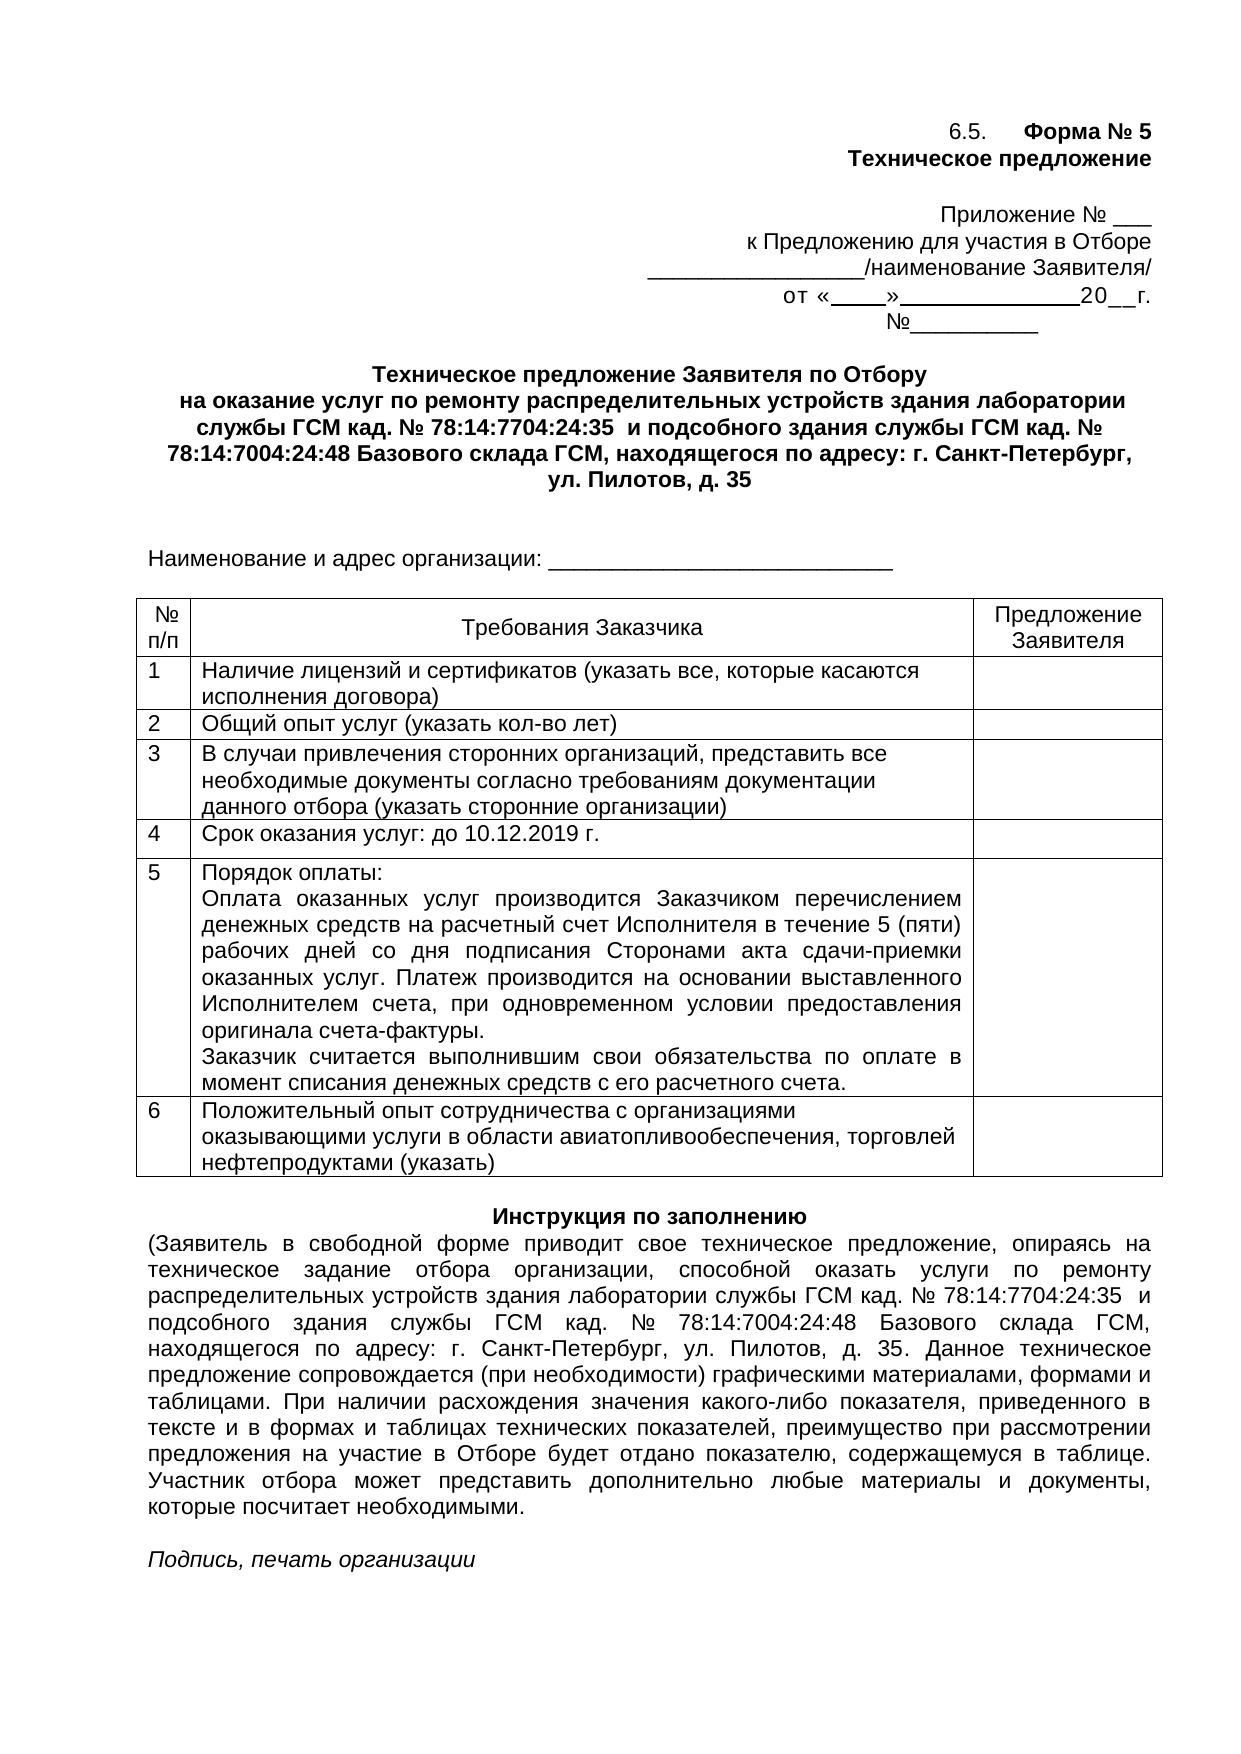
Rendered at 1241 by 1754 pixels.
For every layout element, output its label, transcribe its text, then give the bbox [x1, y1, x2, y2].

text (Заявитель в свободной форме приводит свое техническое предложение, опираясь на техническое задание отбора организации, способной оказать услуги по ремонту распределительных устройств здания лаборатории службы ГСМ кад. № 78:14:7704:24:35 и подсобного здания службы ГСМ кад. № 78:14:7004:24:48 Базового склада ГСМ, находящегося по адресу: г. Санкт-Петербург, ул. Пилотов, д. 35. Данное техническое предложение сопровождается (при необходимости) графическими материалами, формами и таблицами. При наличии расхождения значения какого-либо показателя, приведенного в тексте и в формах и таблицах технических показателей, преимущество при рассмотрении предложения на участие в Отборе будет отдано показателю, содержащемуся в таблице. Участник отбора может представить дополнительно любые материалы и документы, которые посчитает необходимыми. [148, 1229, 1152, 1519]
table_cell 2 [137, 710, 190, 739]
text Подпись, печать организации [148, 1546, 1152, 1572]
list Форма № 5 [223, 118, 1152, 144]
table_cell 6 [137, 1097, 190, 1176]
table_cell [974, 710, 1162, 739]
text _________________/наименование Заявителя/ [148, 254, 1152, 281]
table_cell В случаи привлечения сторонних организаций, представить все необходимые документы согласно требованиям документации данного отбора (указать сторонние организации) [191, 740, 973, 819]
table_cell 1 [137, 657, 190, 709]
table_cell Общий опыт услуг (указать кол-во лет) [191, 710, 973, 739]
text Техническое предложение [812, 144, 1152, 171]
text Техническое предложение Заявителя по Отбору [148, 361, 1152, 387]
table_cell 5 [137, 859, 190, 1096]
text Приложение № ___ [148, 199, 1152, 228]
table_cell [974, 820, 1162, 857]
text на оказание услуг по ремонту распределительных устройств здания лаборатории службы ГСМ кад. № 78:14:7704:24:35 и подсобного здания службы ГСМ кад. № 78:14:7004:24:48 Базового склада ГСМ, находящегося по адресу: г. Санкт-Петербург, ул. Пилотов, д. 35 [148, 387, 1152, 492]
table_cell Положительный опыт сотрудничества с организациями оказывающими услуги в области авиатопливообеспечения, торговлей нефтепродуктами (указать) [191, 1097, 973, 1176]
table_header Требования Заказчика [191, 599, 973, 656]
text Инструкция по заполнению [148, 1203, 1152, 1229]
table_header Предложение Заявителя [974, 599, 1162, 656]
table_cell [974, 1097, 1162, 1176]
table_cell [974, 859, 1162, 1096]
table_cell 4 [137, 820, 190, 857]
table_cell Наличие лицензий и сертификатов (указать все, которые касаются исполнения договора) [191, 657, 973, 709]
table_cell [974, 657, 1162, 709]
text №__________ [148, 308, 1152, 334]
table_cell 3 [137, 740, 190, 819]
table_cell [974, 740, 1162, 819]
text Наименование и адрес организации: ___________________________ [148, 545, 1152, 572]
table_cell Срок оказания услуг: до 10.12.2019 г. [191, 820, 973, 857]
table_header № п/п [137, 599, 190, 656]
table_cell Порядок оплаты: Оплата оказанных услуг производится Заказчиком перечислением денежных средств на расчетный счет Исполнителя в течение 5 (пяти) рабочих дней со дня подписания Сторонами акта сдачи-приемки оказанных услуг. Платеж производится на основании выставленного Исполнителем счета, при одновременном условии предоставления оригинала счета-фактуры. Заказчик считается выполнившим свои обязательства по оплате в момент списания денежных средств с его расчетного счета. [191, 859, 973, 1096]
text от « » 20__г. [148, 282, 1152, 308]
text к Предложению для участия в Отборе [148, 228, 1152, 254]
